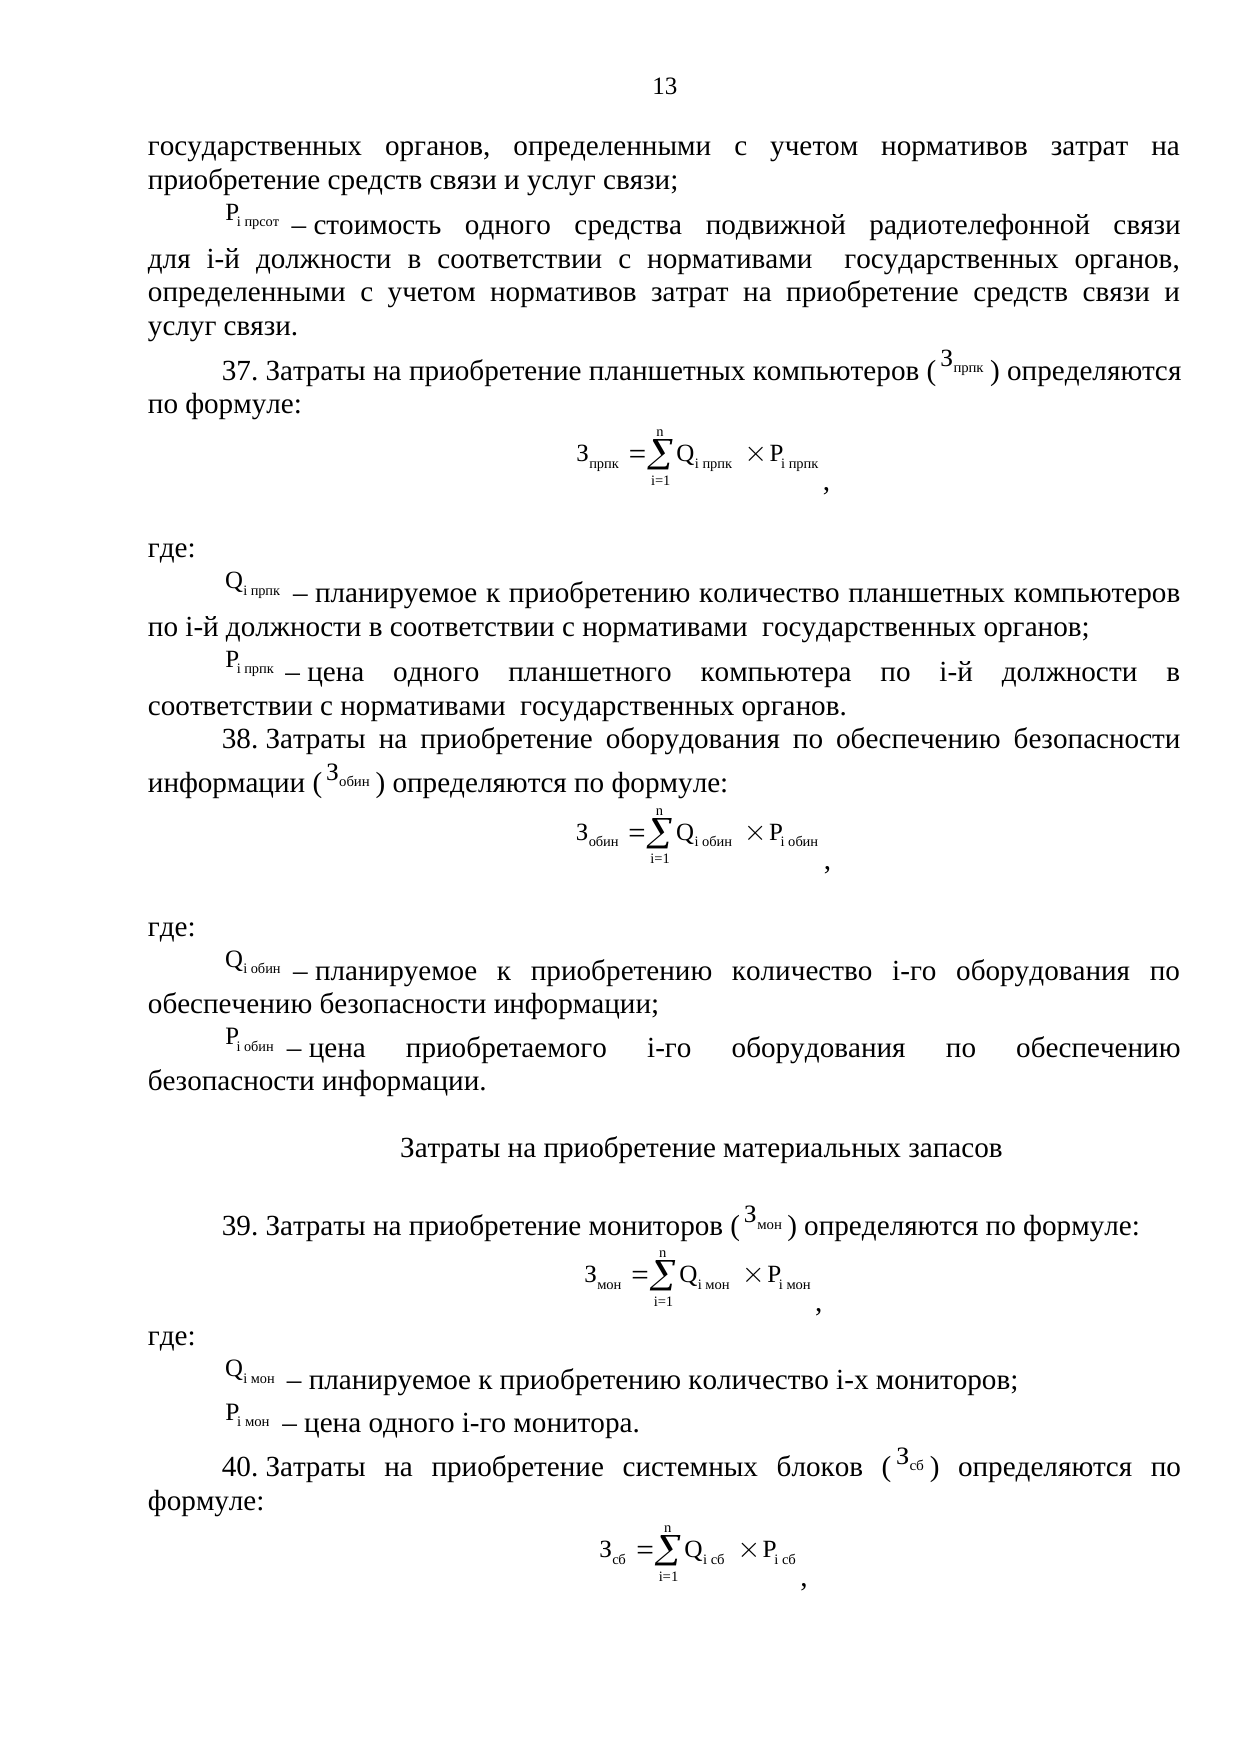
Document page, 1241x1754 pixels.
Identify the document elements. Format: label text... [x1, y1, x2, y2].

text – цена приобретаемого i-го оборудования по обеспечению безопасности информации. [148, 1020, 1181, 1097]
text , [148, 1241, 1181, 1318]
text 38. Затраты на приобретение оборудования по обеспечению безопасности информации () определяются по формуле: [148, 722, 1181, 799]
text 37. Затраты на приобретение планшетных компьютеров () определяются по формуле: [148, 341, 1181, 420]
text Затраты на приобретение материальных запасов [148, 1131, 1181, 1164]
text – цена одного планшетного компьютера по i-й должности в соответствии с нормативами государственных органов. [148, 643, 1181, 722]
text , [148, 799, 1181, 875]
text – планируемое к приобретению количество i-го оборудования по обеспечению безопасности информации; [148, 942, 1181, 1020]
text – стоимость одного средства подвижной радиотелефонной связи для i-й должности в соответствии с нормативами государственных органов, определенными с учетом нормативов затрат на приобретение средств связи и услуг связи. [148, 195, 1181, 341]
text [148, 128, 1181, 195]
text , [148, 420, 1181, 497]
text где: [148, 530, 1181, 564]
text , [148, 1516, 1181, 1593]
text 39. Затраты на приобретение мониторов () определяются по формуле: [148, 1198, 1181, 1241]
text – планируемое к приобретению количество i-х мониторов; [148, 1352, 1181, 1395]
text – планируемое к приобретению количество планшетных компьютеров по i-й должности в соответствии с нормативами государственных органов; [148, 564, 1181, 643]
text где: [148, 1318, 1181, 1352]
text где: [148, 909, 1181, 942]
text – цена одного i-го монитора. [148, 1395, 1181, 1439]
text 40. Затраты на приобретение системных блоков () определяются по формуле: [148, 1439, 1181, 1516]
